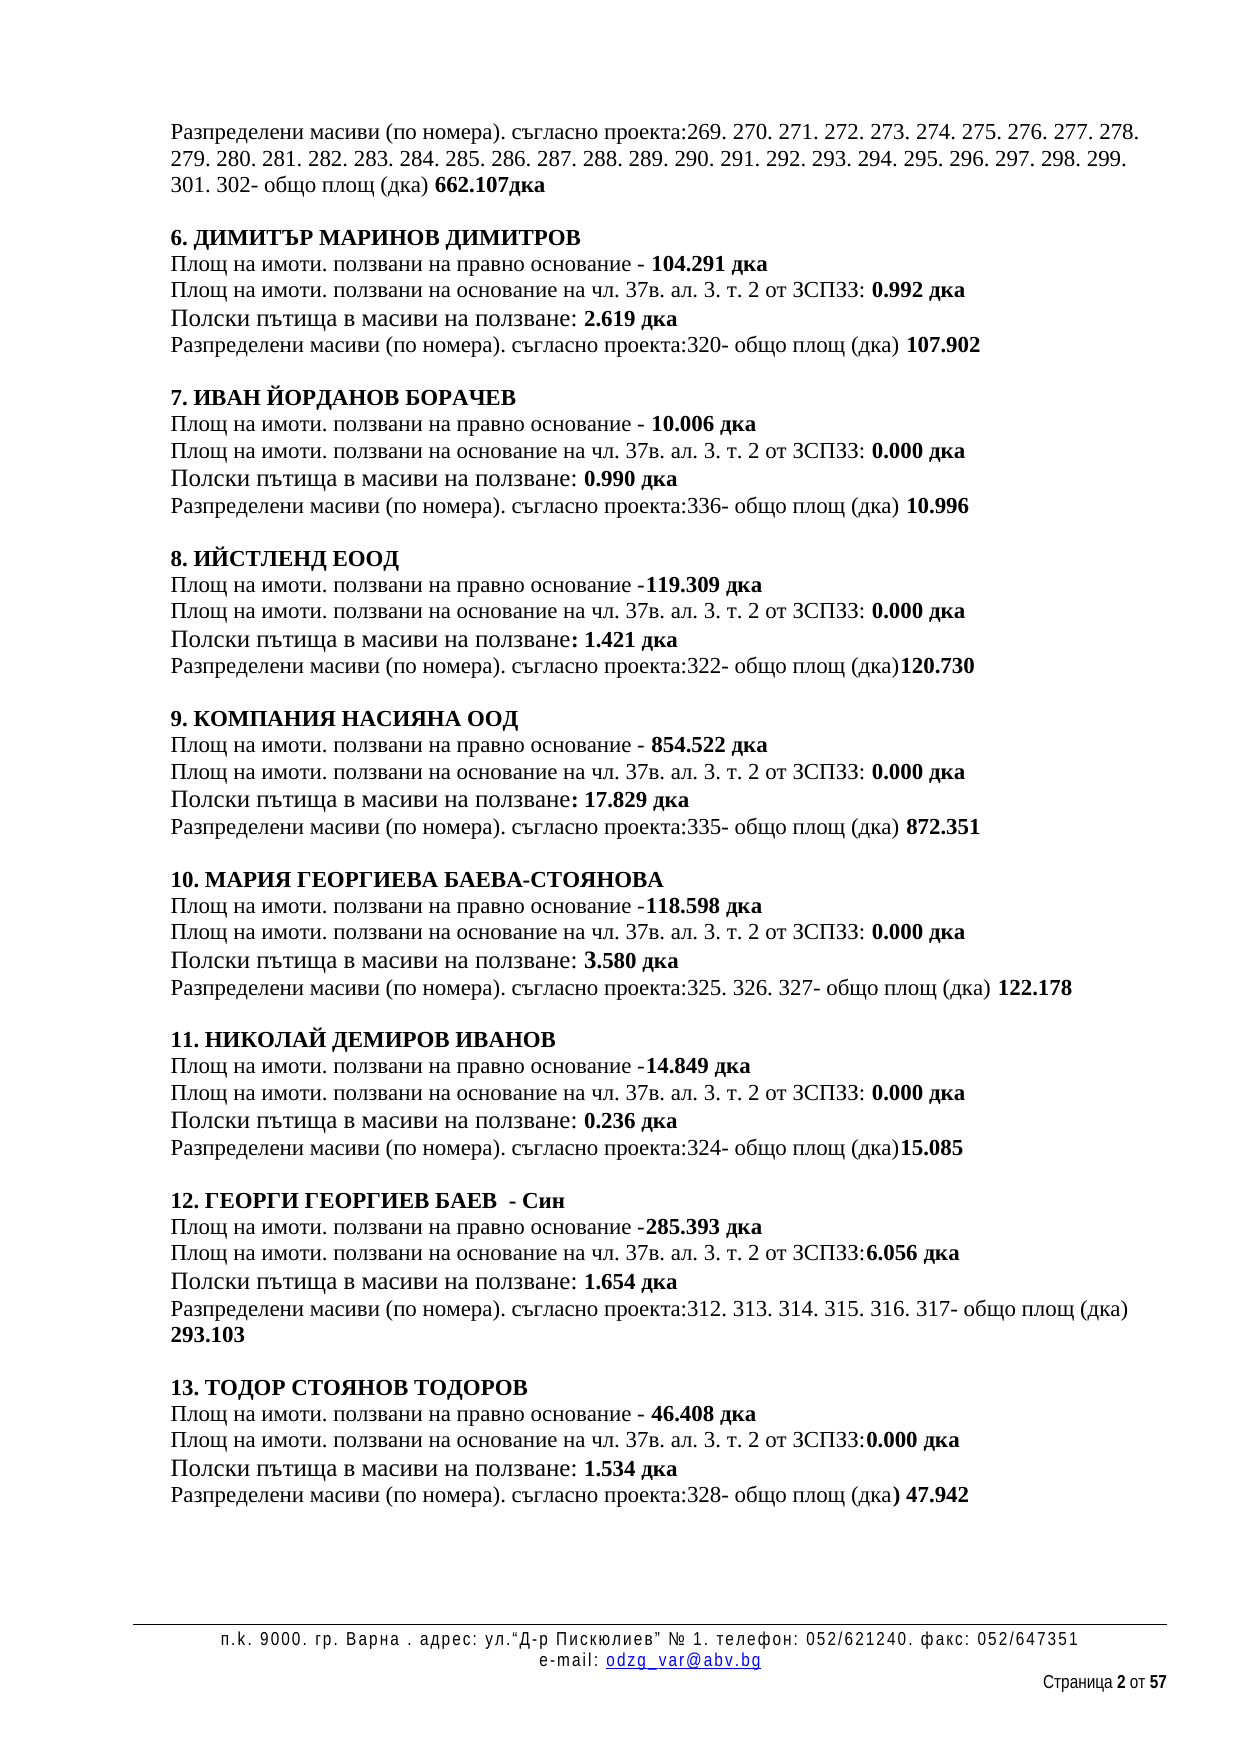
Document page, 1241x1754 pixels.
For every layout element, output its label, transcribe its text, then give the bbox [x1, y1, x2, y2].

text Разпределени масиви (по номера). съгласно проекта:312. 313. 314. 315. 316. 317- общо площ (дка) 293.103 [170, 1294, 1167, 1347]
text 12. ГЕОРГИ ГЕОРГИЕВ БАЕВ - Син [170, 1187, 1167, 1213]
text Площ на имоти. ползвани на основание на чл. 37в. ал. 3. т. 2 от ЗСПЗЗ:0.000 дка [170, 1426, 1167, 1453]
text Полски пътища в масиви на ползване: 2.619 дка [170, 303, 1167, 331]
text Площ на имоти. ползвани на правно основание -14.849 дка [170, 1053, 1167, 1079]
text Площ на имоти. ползвани на правно основание -118.598 дка [170, 892, 1167, 918]
text 6. ДИМИТЪР МАРИНОВ ДИМИТРОВ [170, 224, 1167, 250]
text Площ на имоти. ползвани на основание на чл. 37в. ал. 3. т. 2 от ЗСПЗЗ: 0.000 дка [170, 597, 1167, 624]
text 13. ТОДОР СТОЯНОВ ТОДОРОВ [170, 1374, 1167, 1400]
text Площ на имоти. ползвани на правно основание - 10.006 дка [170, 411, 1167, 437]
text Полски пътища в масиви на ползване: 1.654 дка [170, 1266, 1167, 1294]
text Разпределени масиви (по номера). съгласно проекта:325. 326. 327- общо площ (дка) 122.178 [170, 973, 1167, 1000]
text Площ на имоти. ползвани на правно основание -285.393 дка [170, 1213, 1167, 1239]
text Площ на имоти. ползвани на основание на чл. 37в. ал. 3. т. 2 от ЗСПЗЗ: 0.000 дка [170, 758, 1167, 784]
text Площ на имоти. ползвани на основание на чл. 37в. ал. 3. т. 2 от ЗСПЗЗ: 0.000 дка [170, 918, 1167, 945]
text Полски пътища в масиви на ползване: 1.421 дка [170, 624, 1167, 652]
text Площ на имоти. ползвани на основание на чл. 37в. ал. 3. т. 2 от ЗСПЗЗ: 0.992 дка [170, 276, 1167, 303]
text Площ на имоти. ползвани на правно основание - 46.408 дка [170, 1400, 1167, 1426]
text Полски пътища в масиви на ползване: 1.534 дка [170, 1453, 1167, 1481]
text Полски пътища в масиви на ползване: 17.829 дка [170, 784, 1167, 813]
text Площ на имоти. ползвани на основание на чл. 37в. ал. 3. т. 2 от ЗСПЗЗ:6.056 дка [170, 1239, 1167, 1266]
text Разпределени масиви (по номера). съгласно проекта:336- общо площ (дка) 10.996 [170, 492, 1167, 518]
text Площ на имоти. ползвани на правно основание - 104.291 дка [170, 250, 1167, 276]
text Разпределени масиви (по номера). съгласно проекта:322- общо площ (дка)120.730 [170, 652, 1167, 679]
text 8. ИЙСТЛЕНД ЕООД [170, 545, 1167, 571]
text Полски пътища в масиви на ползване: 0.236 дка [170, 1105, 1167, 1134]
text Разпределени масиви (по номера). съгласно проекта:269. 270. 271. 272. 273. 274. 275. 276. 277. 278. 279. 280. 281. 282. 283. 284. 285. 286. 287. 288. 289. 290. 291. 292. 293. 294. 295. 296. 297. 298. 299. 301. 302- общо площ (дка) 662.107дка [170, 118, 1167, 197]
text 10. МАРИЯ ГЕОРГИЕВА БАЕВА-СТОЯНОВА [170, 866, 1167, 892]
text Площ на имоти. ползвани на основание на чл. 37в. ал. 3. т. 2 от ЗСПЗЗ: 0.000 дка [170, 1079, 1167, 1105]
text Разпределени масиви (по номера). съгласно проекта:335- общо площ (дка) 872.351 [170, 813, 1167, 839]
text Разпределени масиви (по номера). съгласно проекта:324- общо площ (дка)15.085 [170, 1134, 1167, 1160]
text Разпределени масиви (по номера). съгласно проекта:328- общо площ (дка) 47.942 [170, 1481, 1167, 1508]
text 9. КОМПАНИЯ НАСИЯНА ООД [170, 705, 1167, 732]
text Площ на имоти. ползвани на правно основание -119.309 дка [170, 571, 1167, 597]
text Полски пътища в масиви на ползване: 3.580 дка [170, 945, 1167, 973]
text Площ на имоти. ползвани на основание на чл. 37в. ал. 3. т. 2 от ЗСПЗЗ: 0.000 дка [170, 437, 1167, 463]
text 7. ИВАН ЙОРДАНОВ БОРАЧЕВ [170, 384, 1167, 411]
text Разпределени масиви (по номера). съгласно проекта:320- общо площ (дка) 107.902 [170, 331, 1167, 358]
text Полски пътища в масиви на ползване: 0.990 дка [170, 463, 1167, 492]
text Площ на имоти. ползвани на правно основание - 854.522 дка [170, 732, 1167, 758]
text 11. НИКОЛАЙ ДЕМИРОВ ИВАНОВ [170, 1026, 1167, 1053]
